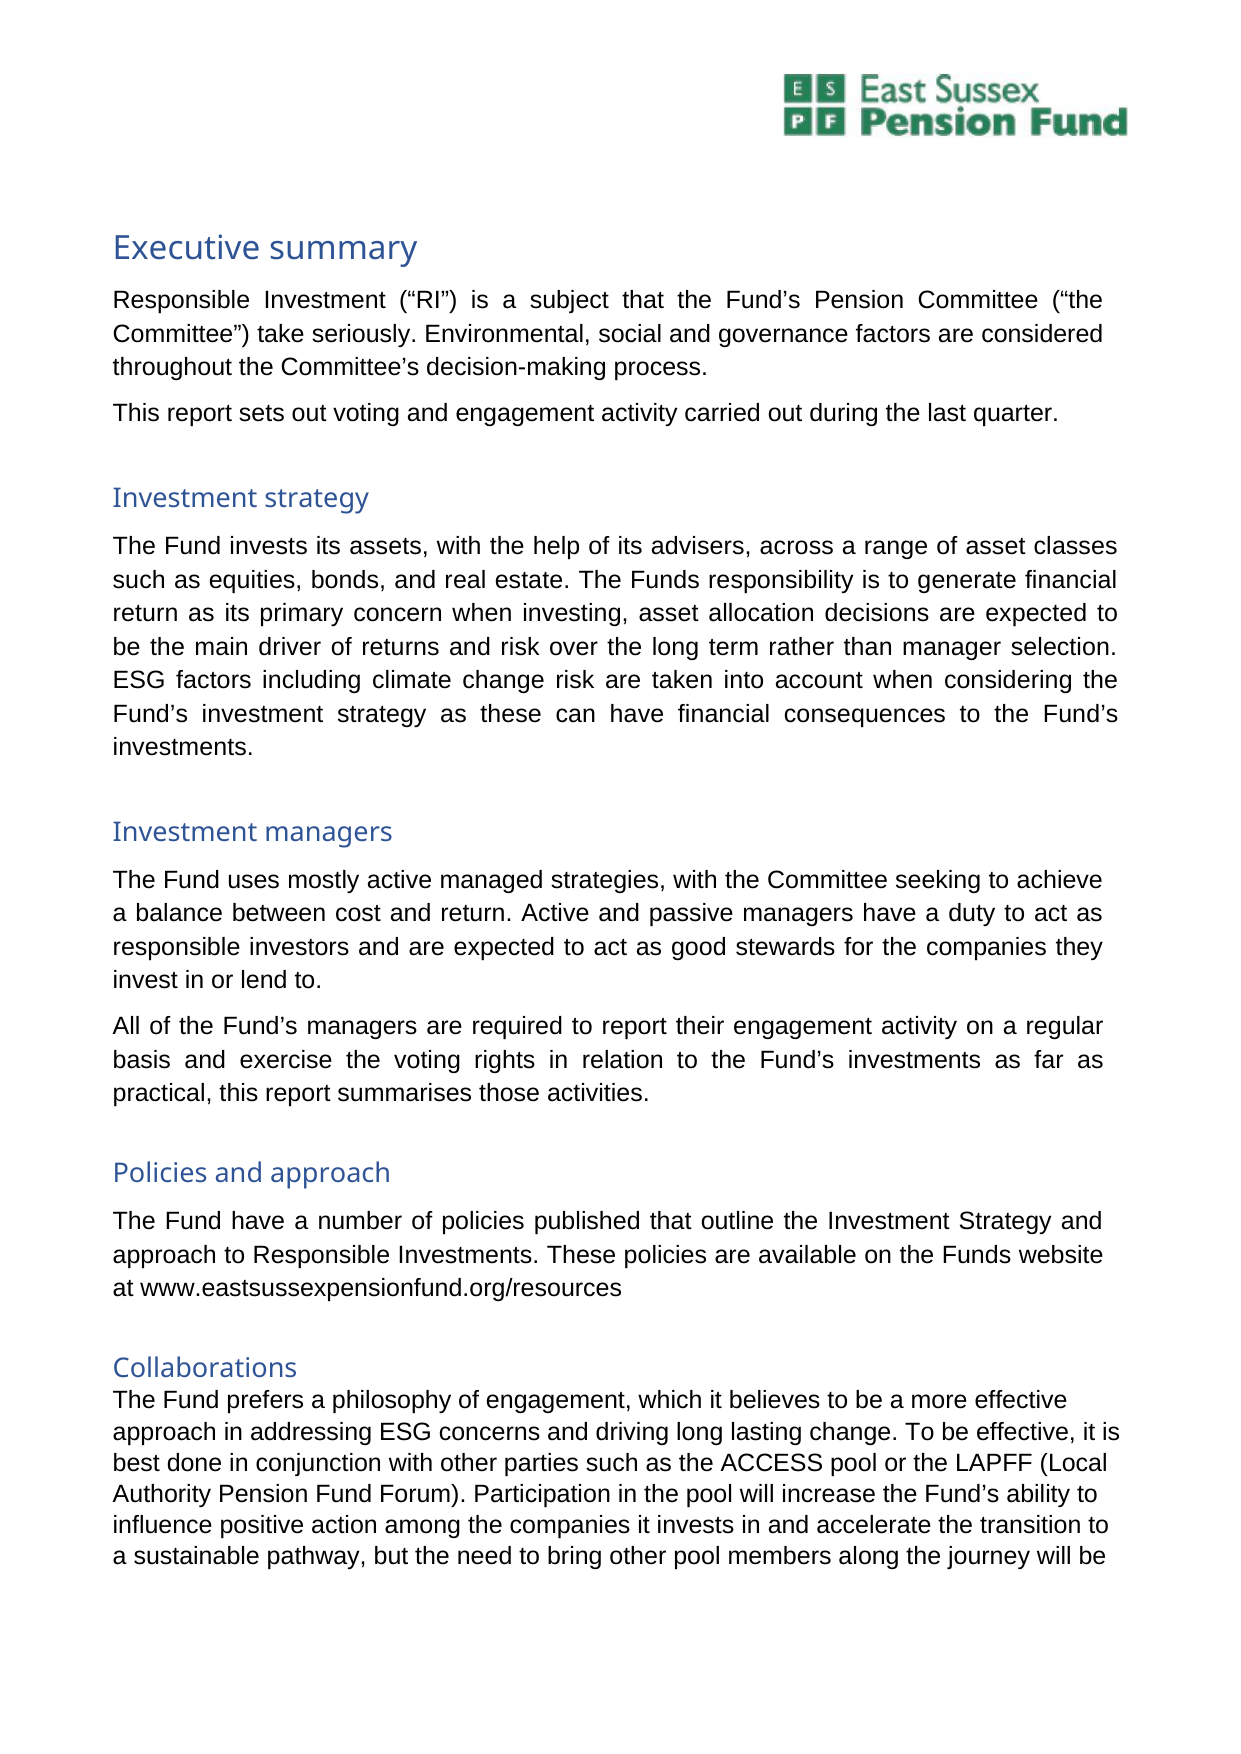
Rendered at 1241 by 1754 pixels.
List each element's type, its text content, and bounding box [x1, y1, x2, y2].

subtitle Policies and approach [112, 1154, 1128, 1191]
text All of the Fund’s managers are required to report their engagement activity on a regular basis and exercise the voting rights in relation to the Fund’s investments as far as practical, this report summarises those activities. [112, 1008, 1105, 1108]
text Responsible Investment (“RI”) is a subject that the Fund’s Pension Committee (“the Committee”) take seriously. Environmental, social and governance factors are considered throughout the Committee’s decision-making process. [112, 282, 1105, 382]
text The Fund uses mostly active managed strategies, with the Committee seeking to achieve a balance between cost and return. Active and passive managers have a duty to act as responsible investors and are expected to act as good stewards for the companies they invest in or lend to. [112, 862, 1105, 995]
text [112, 1386, 1128, 1569]
picture [783, 73, 1128, 138]
subtitle Collaborations [112, 1349, 1128, 1386]
text This report sets out voting and engagement activity carried out during the last quarter. [112, 395, 1113, 428]
subtitle Executive summary [112, 224, 1128, 269]
subtitle Investment strategy [112, 479, 1128, 516]
text The Fund invests its assets, with the help of its advisers, across a range of asset classes such as equities, bonds, and real estate. The Funds responsibility is to generate financial return as its primary concern when investing, asset allocation decisions are expected to be the main driver of returns and risk over the long term rather than manager selection. ESG factors including climate change risk are taken into account when considering the Fund’s investment strategy as these can have financial consequences to the Fund’s investments. [112, 528, 1120, 762]
subtitle Investment managers [112, 812, 1128, 849]
text The Fund have a number of policies published that outline the Investment Strategy and approach to Responsible Investments. These policies are available on the Funds website at www.eastsussexpensionfund.org/resources [112, 1203, 1105, 1303]
